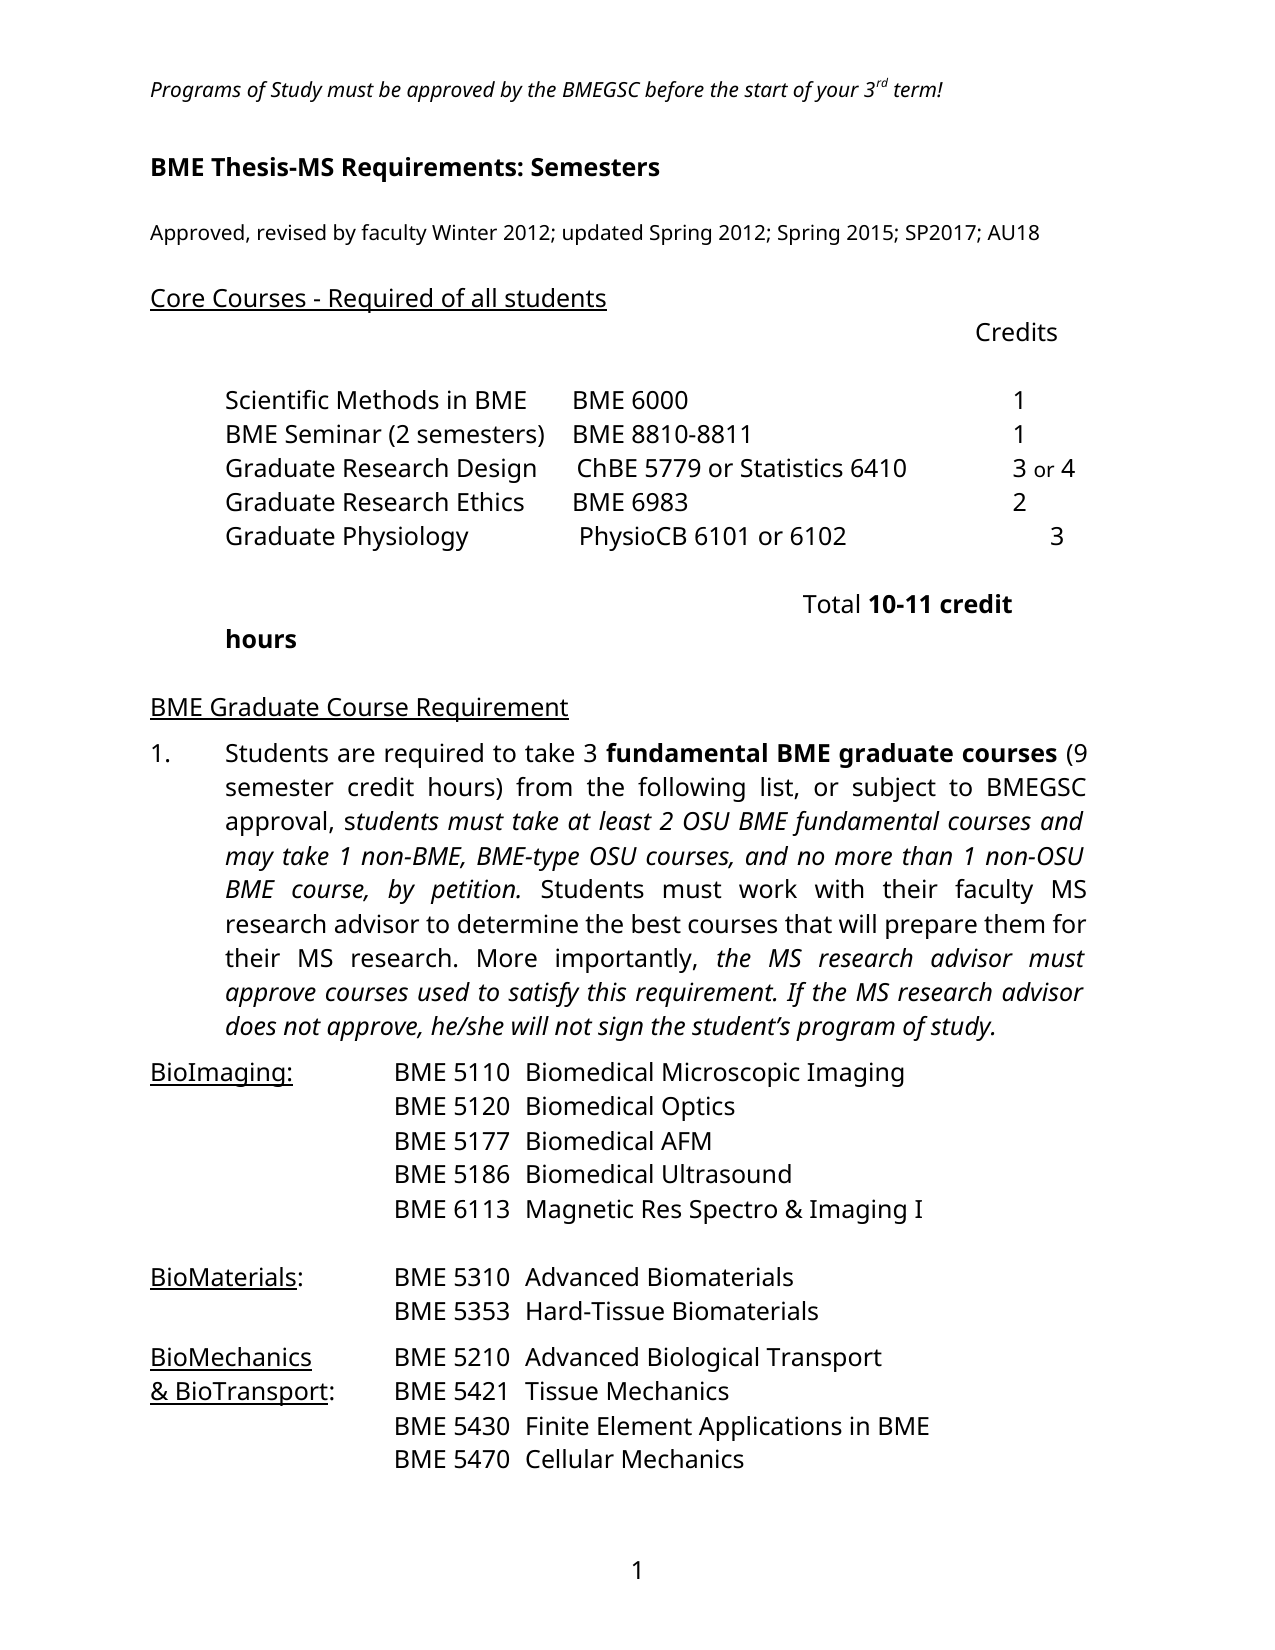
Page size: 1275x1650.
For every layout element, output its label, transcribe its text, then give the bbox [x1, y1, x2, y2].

list Students are required to take 3 fundamental BME graduate courses (9 semester credit hours) from the following list, or subject to BMEGSC approval, students must take at least 2 OSU BME fundamental courses and may take 1 non-BME, BME-type OSU courses, and no more than 1 non-OSU BME course, by petition. Students must work with their faculty MS research advisor to determine the best courses that will prepare them for their MS research. More importantly, the MS research advisor must approve courses used to satisfy this requirement. If the MS research advisor does not approve, he/she will not sign the student’s program of study. [150, 736, 1087, 1042]
text Approved, revised by faculty Winter 2012; updated Spring 2012; Spring 2015; SP2017; AU18 [150, 218, 1087, 247]
text BioMechanics BME 5210 Advanced Biological Transport [150, 1340, 1087, 1374]
text BME 5353 Hard-Tissue Biomaterials [150, 1293, 1087, 1327]
text BME 5186 Biomedical Ultrasound [150, 1157, 1087, 1191]
text BioMaterials: BME 5310 Advanced Biomaterials [150, 1259, 1087, 1293]
text Core Courses - Required of all students Credits [150, 281, 1087, 349]
text BME 5470 Cellular Mechanics [150, 1442, 1087, 1476]
text Graduate Research Ethics BME 6983 2 [150, 485, 1087, 519]
text Total 10-11 credit hours [150, 587, 1087, 655]
text BME Seminar (2 semesters) BME 8810-8811 1 [150, 417, 1087, 451]
text BME Graduate Course Requirement [150, 689, 1087, 723]
text BME 6113 Magnetic Res Spectro & Imaging I [150, 1191, 1087, 1225]
text BME 5177 Biomedical AFM [150, 1123, 1087, 1157]
text Scientific Methods in BME BME 6000 1 [150, 383, 1087, 417]
text Graduate Research Design ChBE 5779 or Statistics 6410 3 or 4 [150, 451, 1087, 485]
text Graduate Physiology PhysioCB 6101 or 6102 3 [150, 519, 1087, 553]
text BME 5120 Biomedical Optics [150, 1089, 1087, 1123]
text BME 5430 Finite Element Applications in BME [150, 1408, 1087, 1442]
text & BioTransport: BME 5421 Tissue Mechanics [150, 1374, 1087, 1408]
text BioImaging: BME 5110 Biomedical Microscopic Imaging [150, 1055, 1087, 1089]
text BME Thesis-MS Requirements: Semesters [150, 150, 1087, 184]
